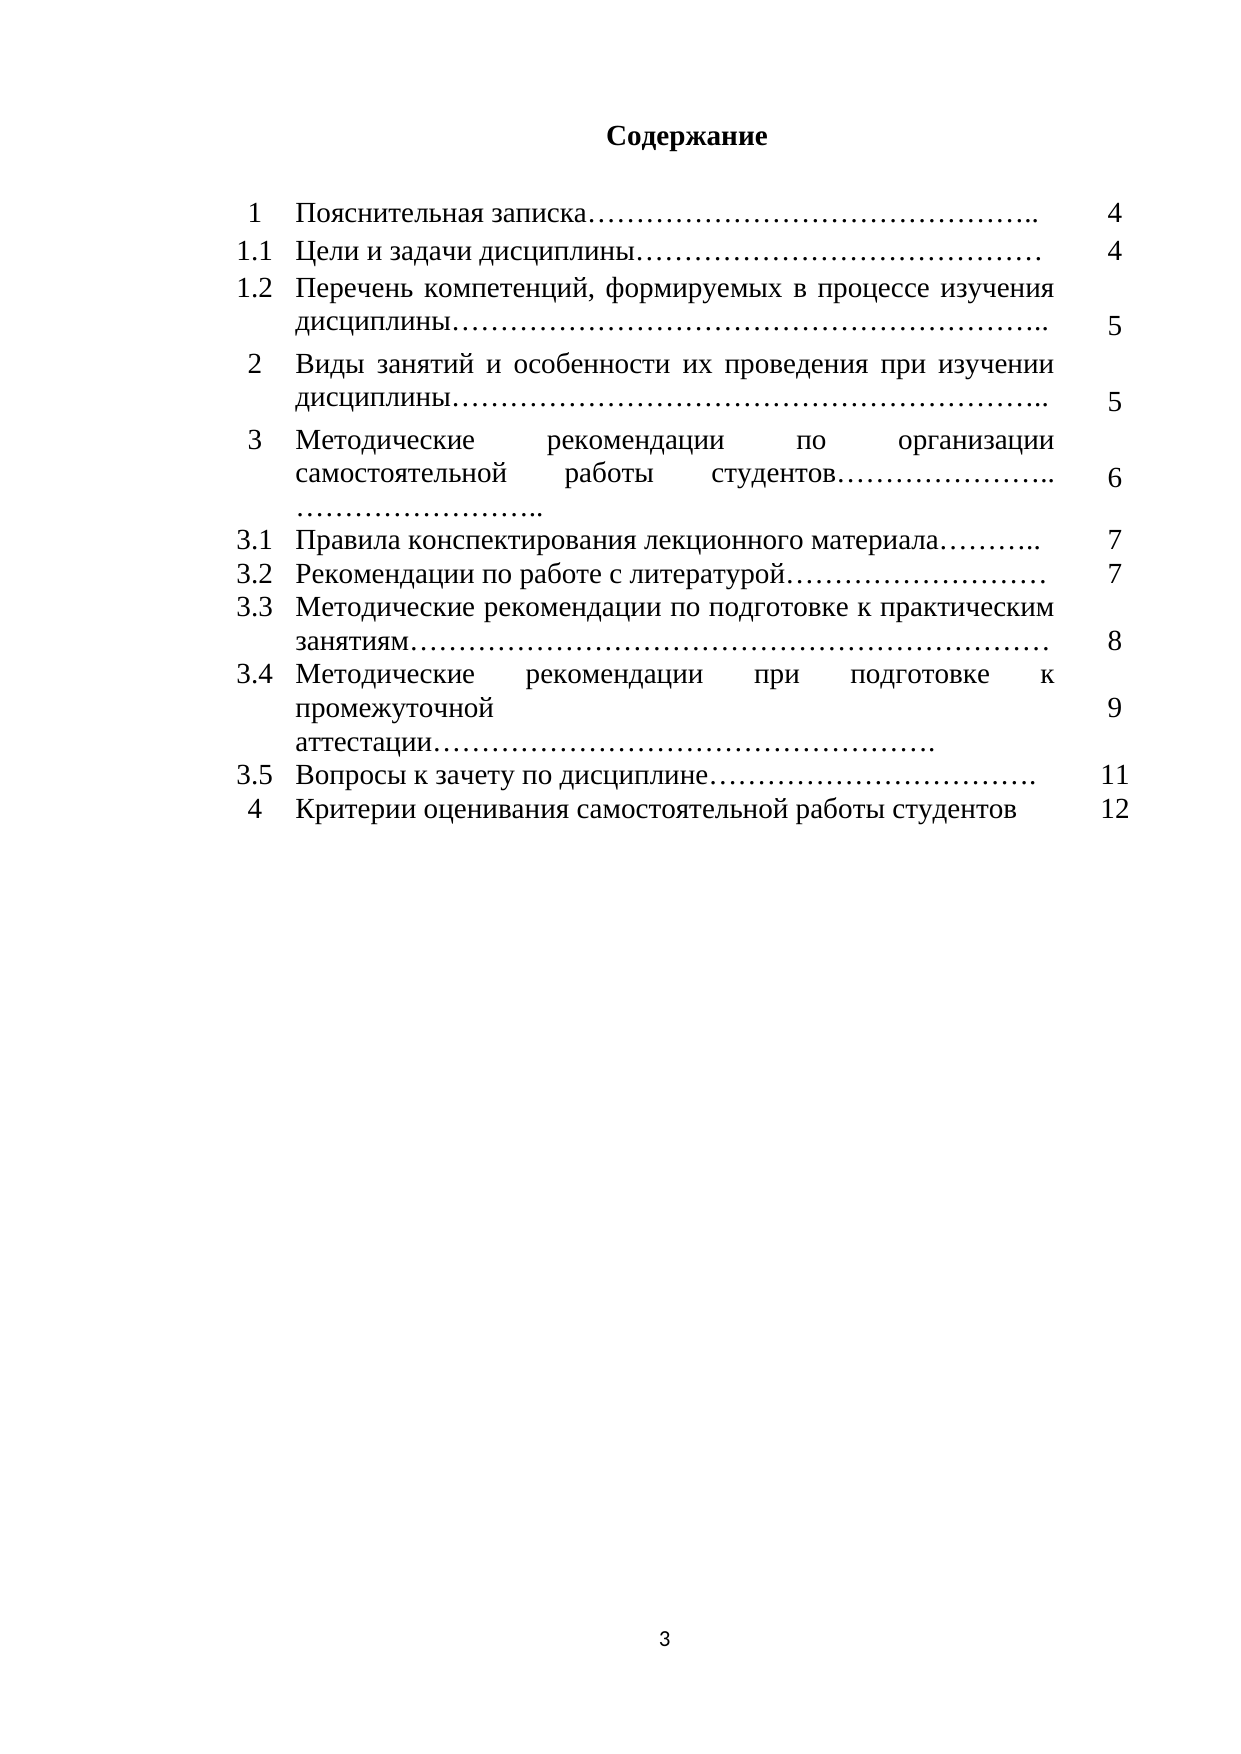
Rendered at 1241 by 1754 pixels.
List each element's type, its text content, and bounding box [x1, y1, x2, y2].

table_cell 9 [1066, 657, 1163, 757]
table_cell 3.5 [225, 757, 284, 791]
table_cell Вопросы к зачету по дисциплине……………………………. [284, 757, 1066, 791]
table_cell Цели и задачи дисциплины…………………………………… [284, 233, 1066, 270]
table_cell 3.3 [225, 590, 284, 657]
table_header 1 [225, 195, 284, 233]
text Содержание [222, 118, 1152, 152]
table_cell 4 [225, 791, 284, 824]
table_cell 2 [225, 346, 284, 422]
table_cell Правила конспектирования лекционного материала……….. [284, 523, 1066, 556]
table_cell 1.1 [225, 233, 284, 270]
table_cell 1.2 [225, 270, 284, 346]
table_cell Виды занятий и особенности их проведения при изучении дисциплины…………………………………………………….. [284, 346, 1066, 422]
table_cell 7 [1066, 523, 1163, 556]
table_cell 7 [1066, 556, 1163, 589]
table_cell 3.4 [225, 657, 284, 757]
table_cell 5 [1066, 346, 1163, 422]
table_cell Методические рекомендации по подготовке к практическим занятиям………………………………………………………… [284, 590, 1066, 657]
table_cell 5 [1066, 270, 1163, 346]
table_cell 3.1 [225, 523, 284, 556]
table_cell Критерии оценивания самостоятельной работы студентов [284, 791, 1066, 824]
table_cell Методические рекомендации при подготовке к промежуточной аттестации……………………………………………. [284, 657, 1066, 757]
table_cell Перечень компетенций, формируемых в процессе изучения дисциплины…………………………………………………….. [284, 270, 1066, 346]
table_cell 4 [1066, 233, 1163, 270]
table_cell 3 [225, 422, 284, 522]
table_cell 3.2 [225, 556, 284, 589]
table_cell Рекомендации по работе с литературой……………………… [284, 556, 1066, 589]
table_cell 8 [1066, 590, 1163, 657]
table_cell 12 [1066, 791, 1163, 824]
table_cell 11 [1066, 757, 1163, 791]
table_cell Методические рекомендации по организации самостоятельной работы студентов…………………..…………………….. [284, 422, 1066, 522]
table_header Пояснительная записка……………………………………….. [284, 195, 1066, 233]
table_cell 6 [1066, 422, 1163, 522]
table_header 4 [1066, 195, 1163, 233]
